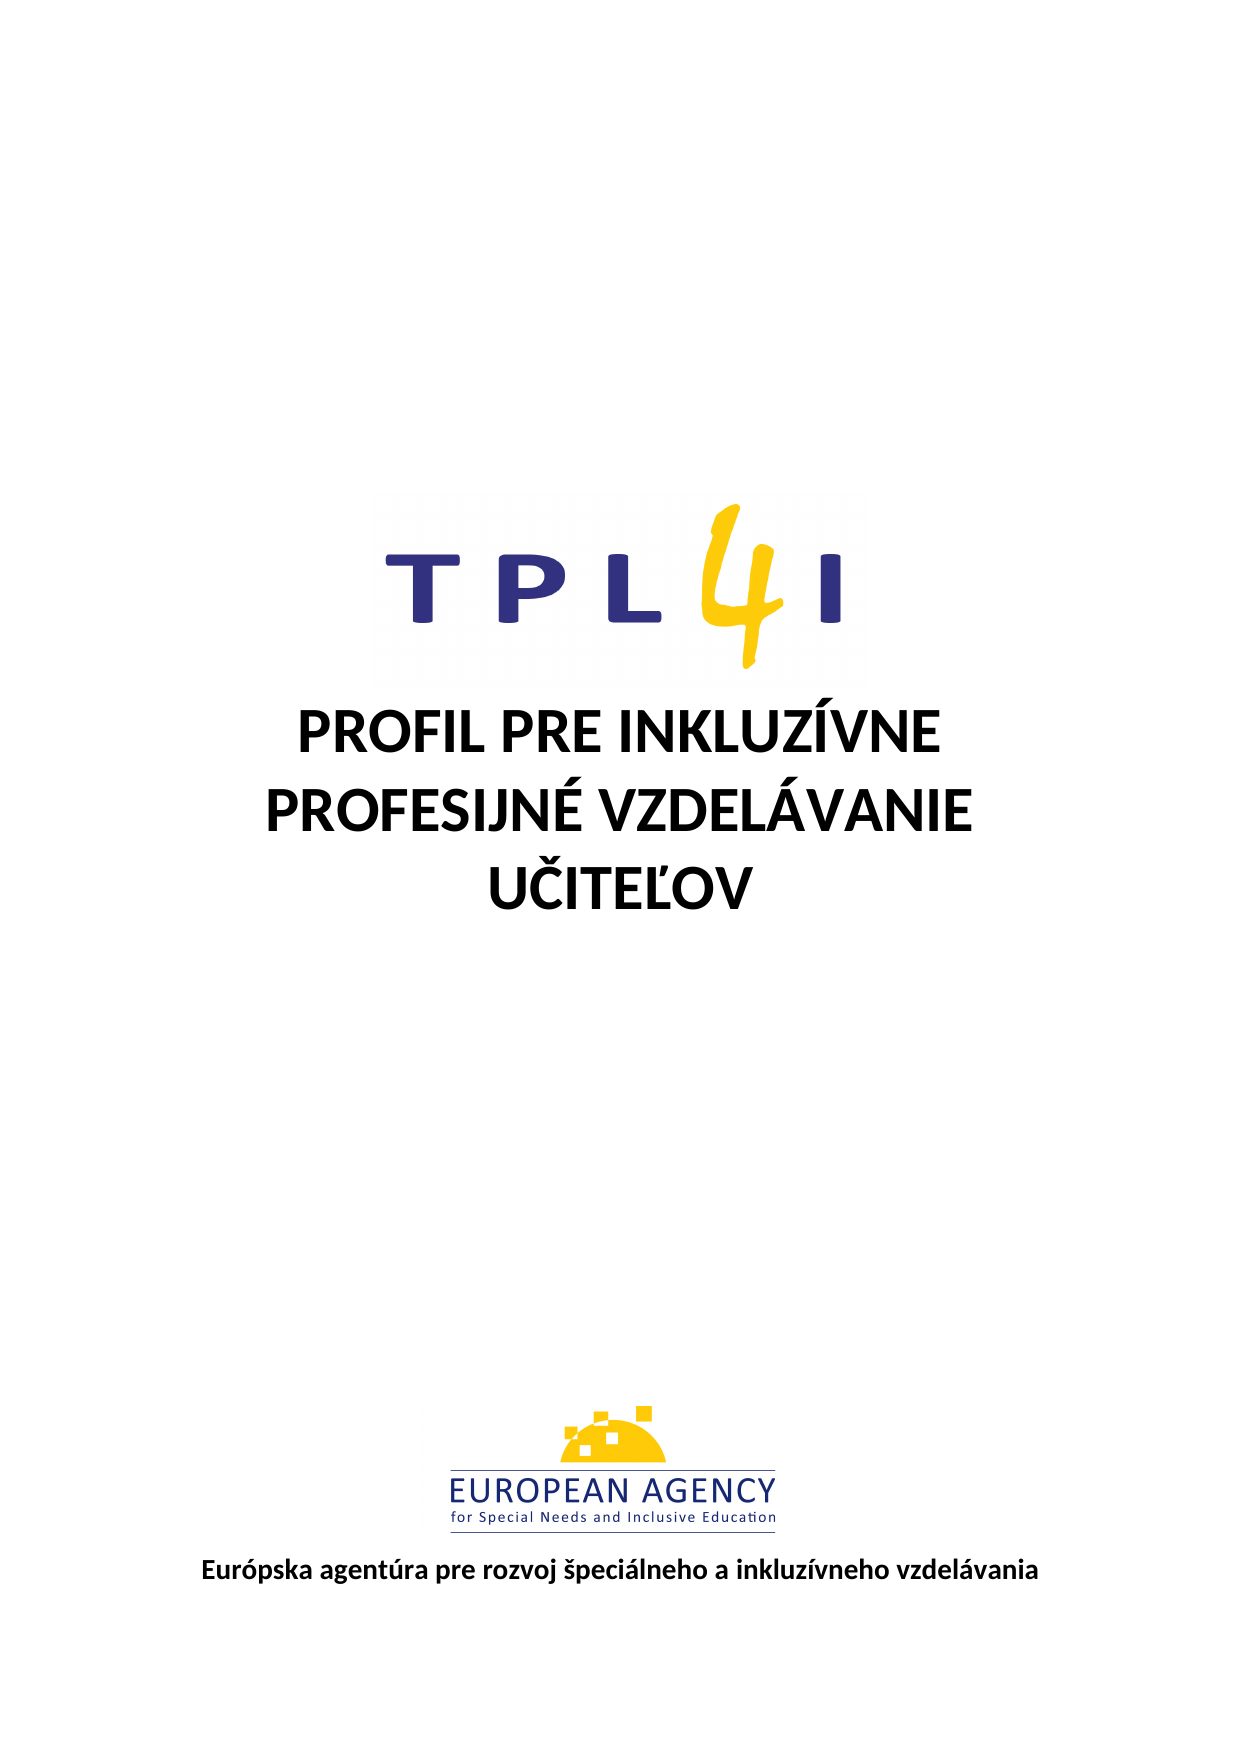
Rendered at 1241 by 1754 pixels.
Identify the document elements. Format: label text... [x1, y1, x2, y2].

title Profil pre inkluzívne profesijné vzdelávanie učiteľov [159, 493, 1081, 926]
text Európska agentúra pre rozvoj špeciálneho a inkluzívneho vzdelávania [159, 1551, 1081, 1587]
picture [371, 493, 869, 690]
picture [419, 1406, 814, 1534]
